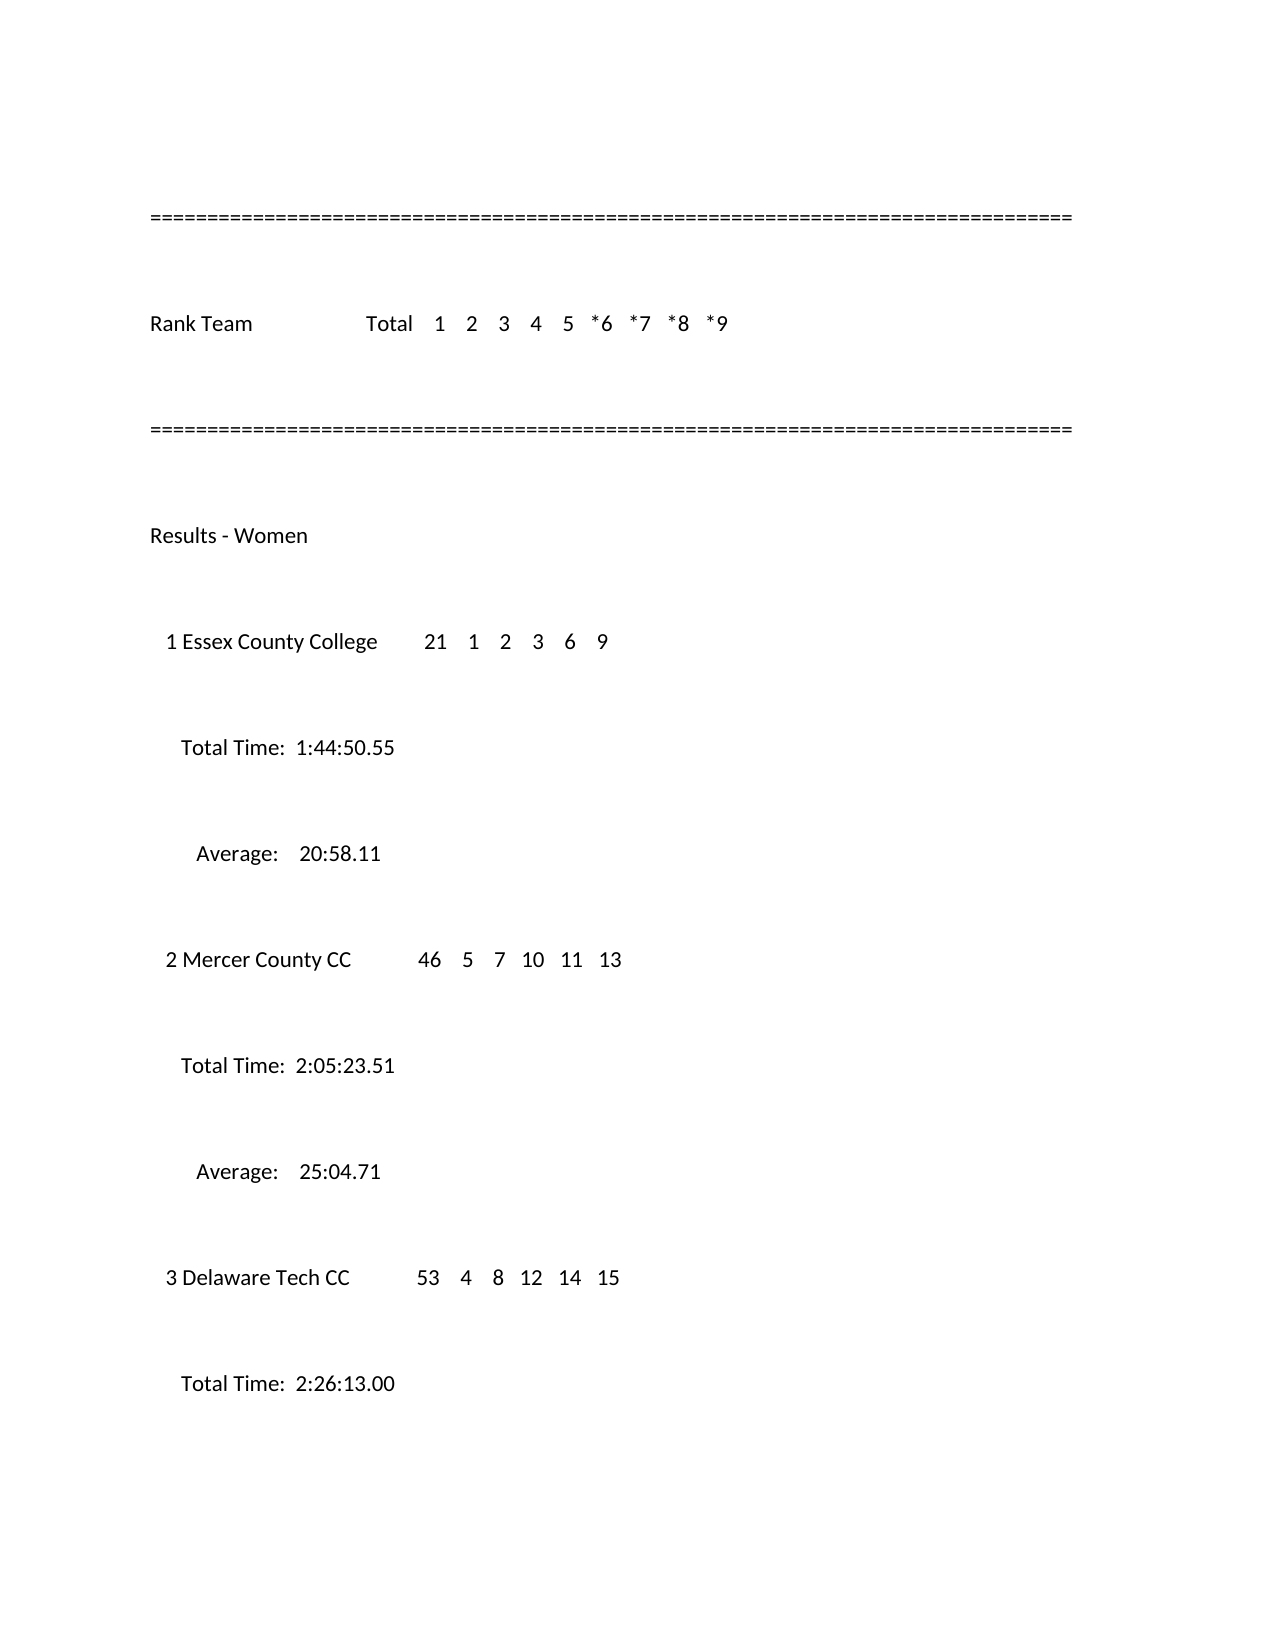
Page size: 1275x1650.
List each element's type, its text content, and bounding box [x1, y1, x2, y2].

text Total Time: 2:05:23.51 [150, 1051, 1125, 1079]
text ================================================================================= [150, 415, 1125, 443]
text 1 Essex County College 21 1 2 3 6 9 [150, 627, 1125, 655]
text Average: 25:04.71 [150, 1157, 1125, 1185]
text Rank Team Total 1 2 3 4 5 *6 *7 *8 *9 [150, 309, 1125, 337]
text 2 Mercer County CC 46 5 7 10 11 13 [150, 945, 1125, 973]
text 3 Delaware Tech CC 53 4 8 12 14 15 [150, 1263, 1125, 1291]
text ================================================================================= [150, 203, 1125, 231]
text Results - Women [150, 521, 1125, 549]
text Total Time: 1:44:50.55 [150, 733, 1125, 761]
text Total Time: 2:26:13.00 [150, 1369, 1125, 1397]
text Average: 20:58.11 [150, 839, 1125, 867]
